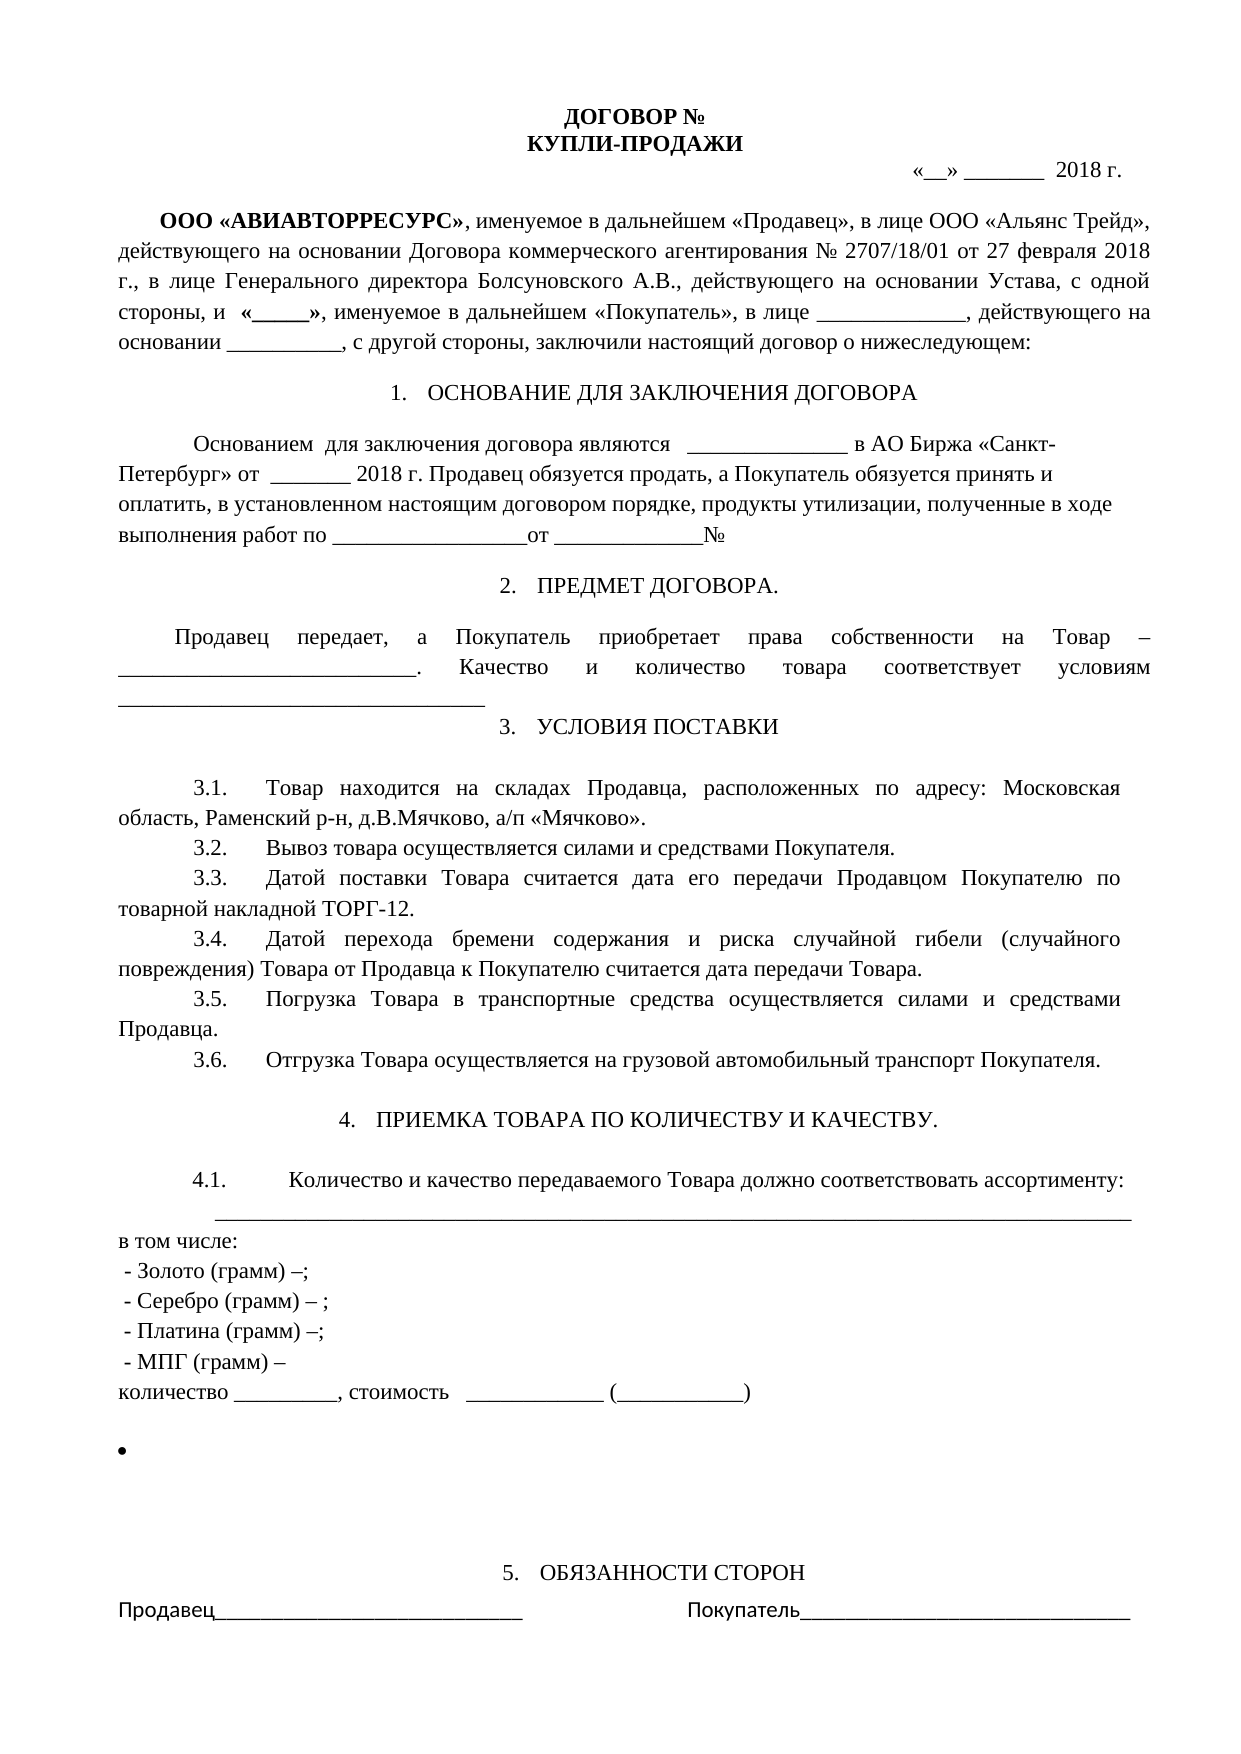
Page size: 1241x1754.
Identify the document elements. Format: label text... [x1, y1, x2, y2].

text Продавец передает, а Покупатель приобретает права собственности на Товар –__________________________. Качество и количество товара соответствует условиям ________________________________ [118, 623, 1152, 709]
list ПРЕДМЕТ ДОГОВОРА. [156, 572, 1122, 598]
list - Серебро (грамм) – ; [118, 1287, 1152, 1314]
list Вывоз товара осуществляется силами и средствами Покупателя. [118, 834, 1122, 861]
list Погрузка Товара в транспортные средства осуществляется силами и средствами Продавца. [118, 985, 1122, 1042]
text ДОГОВОР № [118, 103, 1152, 130]
list Отгрузка Товара осуществляется на грузовой автомобильный транспорт Покупателя. [118, 1046, 1122, 1072]
text «__» _______ 2018 г. [118, 156, 1122, 182]
list Количество и качество передаваемого Товара должно соответствовать ассортименту: [192, 1167, 1152, 1193]
list Датой поставки Товара считается дата его передачи Продавцом Покупателю по товарной накладной ТОРГ-12. [118, 864, 1122, 921]
list ________________________________________________________________________________ [215, 1197, 1152, 1223]
list - Платина (грамм) –; [118, 1318, 1152, 1344]
list Товар находится на складах Продавца, расположенных по адресу: Московская область, Раменский р-н, д.В.Мячково, а/п «Мячково». [118, 774, 1122, 830]
text КУПЛИ-ПРОДАЖИ [118, 130, 1152, 156]
list количество _________, стоимость ____________ (___________) [118, 1378, 1152, 1404]
list ОСНОВАНИЕ ДЛЯ ЗАКЛЮЧЕНИЯ ДОГОВОРА [156, 379, 1152, 405]
list Датой перехода бремени содержания и риска случайной гибели (случайного повреждения) Товара от Продавца к Покупателю считается дата передачи Товара. [118, 925, 1122, 981]
text Основанием для заключения договора являются ______________ в АО Биржа «Санкт-Петербург» от _______ 2018 г. Продавец обязуется продать, а Покупатель обязуется принять и оплатить, в установленном настоящим договором порядке, продукты утилизации, полученные в ходе выполнения работ по _________________от _____________№ [118, 430, 1152, 547]
list ОБЯЗАННОСТИ СТОРОН [156, 1559, 1152, 1586]
text ООО «АВИАВТОРРЕСУРС», именуемое в дальнейшем «Продавец», в лице ООО «Альянс Трейд», действующего на основании Договора коммерческого агентирования № 2707/18/01 от 27 февраля 2018 г., в лице Генерального директора Болсуновского А.В., действующего на основании Устава, с одной стороны, и «_____», именуемое в дальнейшем «Покупатель», в лице _____________, действующего на основании __________, с другой стороны, заключили настоящий договор о нижеследующем: [118, 207, 1152, 354]
list - Золото (грамм) –; [118, 1257, 1152, 1283]
list УСЛОВИЯ ПОСТАВКИ [156, 713, 1122, 740]
list - МПГ (грамм) – [118, 1348, 1152, 1374]
list в том числе: [118, 1227, 1152, 1253]
list ПРИЕМКА ТОВАРА ПО КОЛИЧЕСТВУ И КАЧЕСТВУ. [155, 1106, 1122, 1132]
